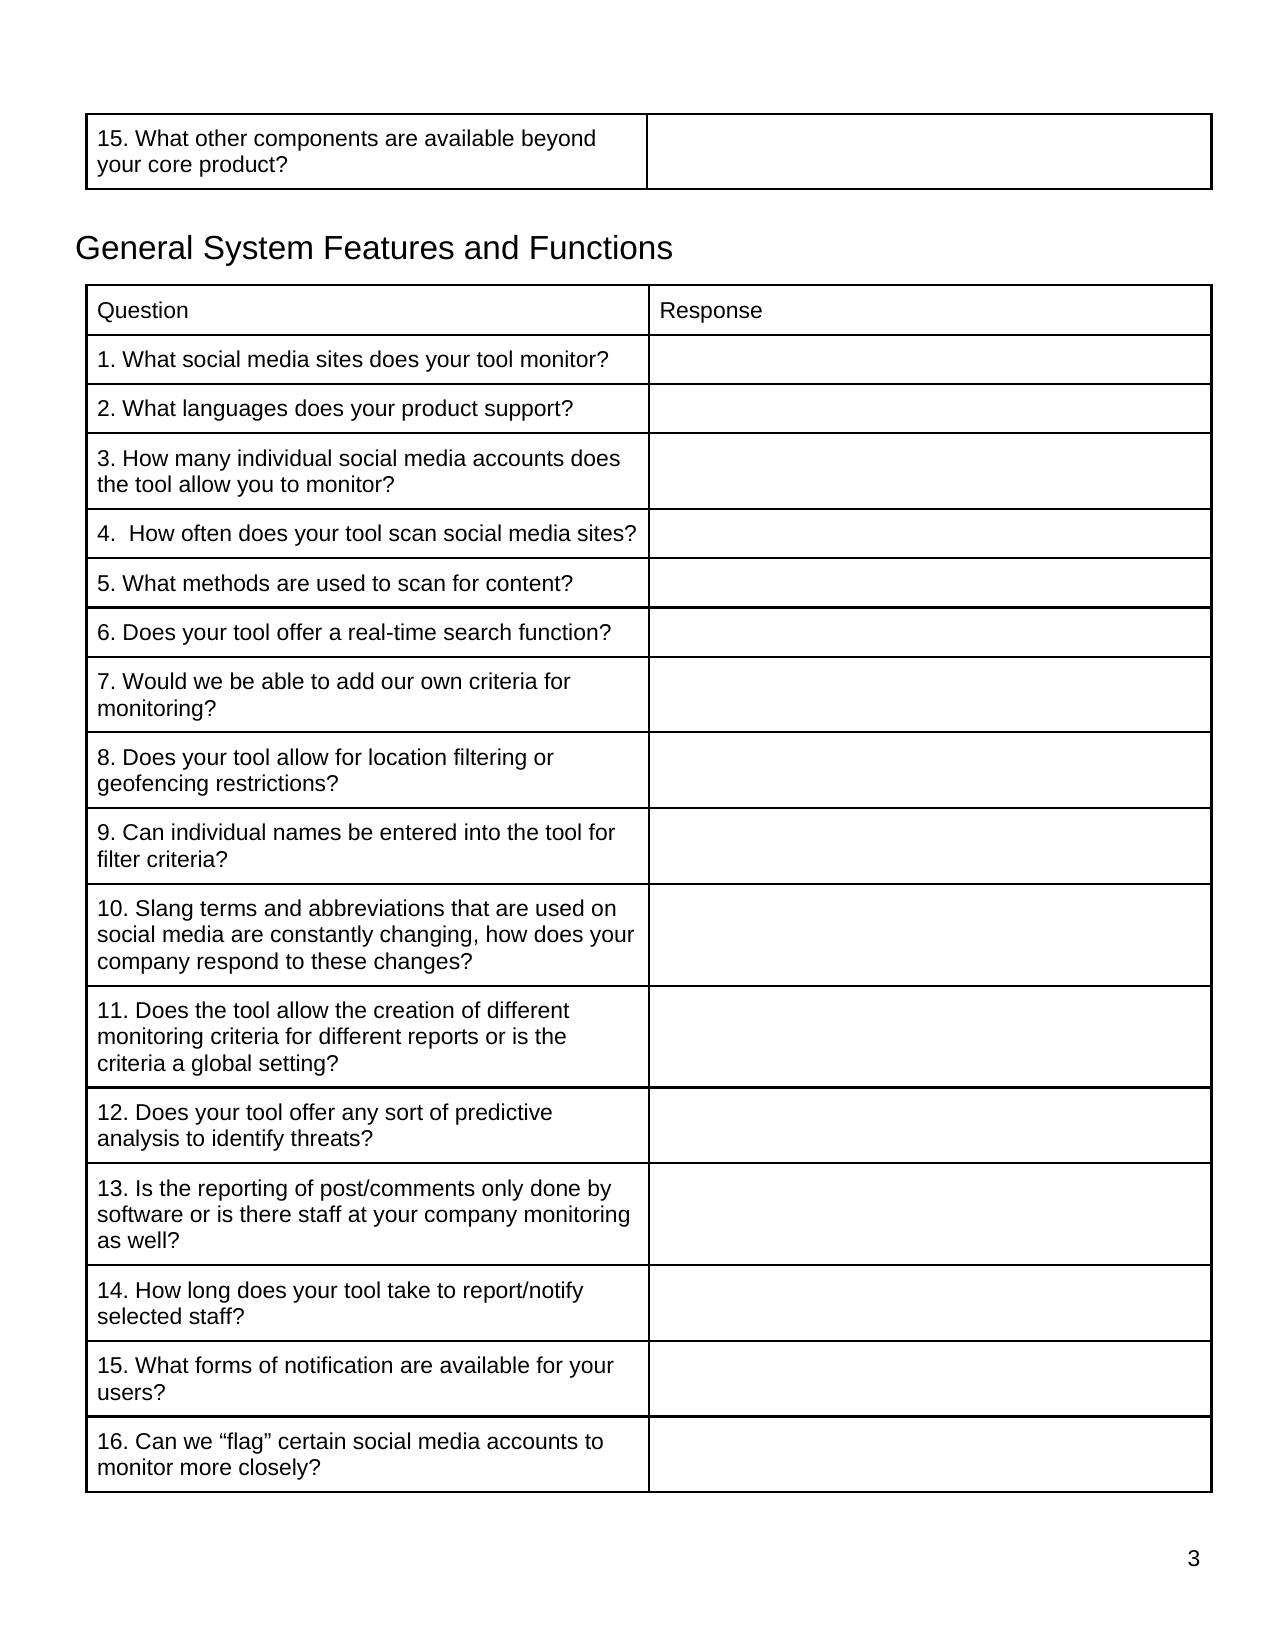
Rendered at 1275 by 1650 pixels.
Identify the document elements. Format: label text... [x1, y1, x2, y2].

table_cell [648, 115, 1210, 188]
table_cell [650, 1418, 1210, 1491]
table_cell 5. What methods are used to scan for content? [88, 559, 648, 606]
table_cell 6. Does your tool offer a real-time search function? [88, 609, 648, 656]
table_cell 7. Would we be able to add our own criteria for monitoring? [88, 658, 648, 731]
table_cell 1. What social media sites does your tool monitor? [88, 336, 648, 383]
table_cell [650, 987, 1210, 1086]
table_cell 8. Does your tool allow for location filtering or geofencing restrictions? [88, 733, 648, 807]
table_header Question [88, 286, 648, 334]
table_cell 4. How often does your tool scan social media sites? [88, 510, 648, 557]
table_cell 13. Is the reporting of post/comments only done by software or is there staff at your company monitoring as well? [88, 1164, 648, 1264]
table_header Response [650, 286, 1210, 334]
table_cell [650, 434, 1210, 508]
table_cell 12. Does your tool offer any sort of predictive analysis to identify threats? [88, 1089, 648, 1162]
subtitle General System Features and Functions [75, 228, 1200, 266]
table_cell [650, 1342, 1210, 1415]
table_cell 14. How long does your tool take to report/notify selected staff? [88, 1266, 648, 1340]
table_cell [650, 885, 1210, 984]
table_cell [650, 510, 1210, 557]
table_cell 10. Slang terms and abbreviations that are used on social media are constantly changing, how does your company respond to these changes? [88, 885, 648, 984]
table_cell 15. What forms of notification are available for your users? [88, 1342, 648, 1415]
table_cell 9. Can individual names be entered into the tool for filter criteria? [88, 809, 648, 882]
table_cell [650, 658, 1210, 731]
table_cell 15. What other components are available beyond your core product? [88, 115, 646, 188]
table_cell [650, 1089, 1210, 1162]
table_cell [650, 1164, 1210, 1264]
table_cell 3. How many individual social media accounts does the tool allow you to monitor? [88, 434, 648, 508]
table_cell 16. Can we “flag” certain social media accounts to monitor more closely? [88, 1418, 648, 1491]
table_cell [650, 733, 1210, 807]
table_cell 2. What languages does your product support? [88, 385, 648, 432]
table_cell [650, 559, 1210, 606]
table_cell 11. Does the tool allow the creation of different monitoring criteria for different reports or is the criteria a global setting? [88, 987, 648, 1086]
table_cell [650, 1266, 1210, 1340]
table_cell [650, 336, 1210, 383]
table_cell [650, 609, 1210, 656]
table_cell [650, 809, 1210, 882]
table_cell [650, 385, 1210, 432]
